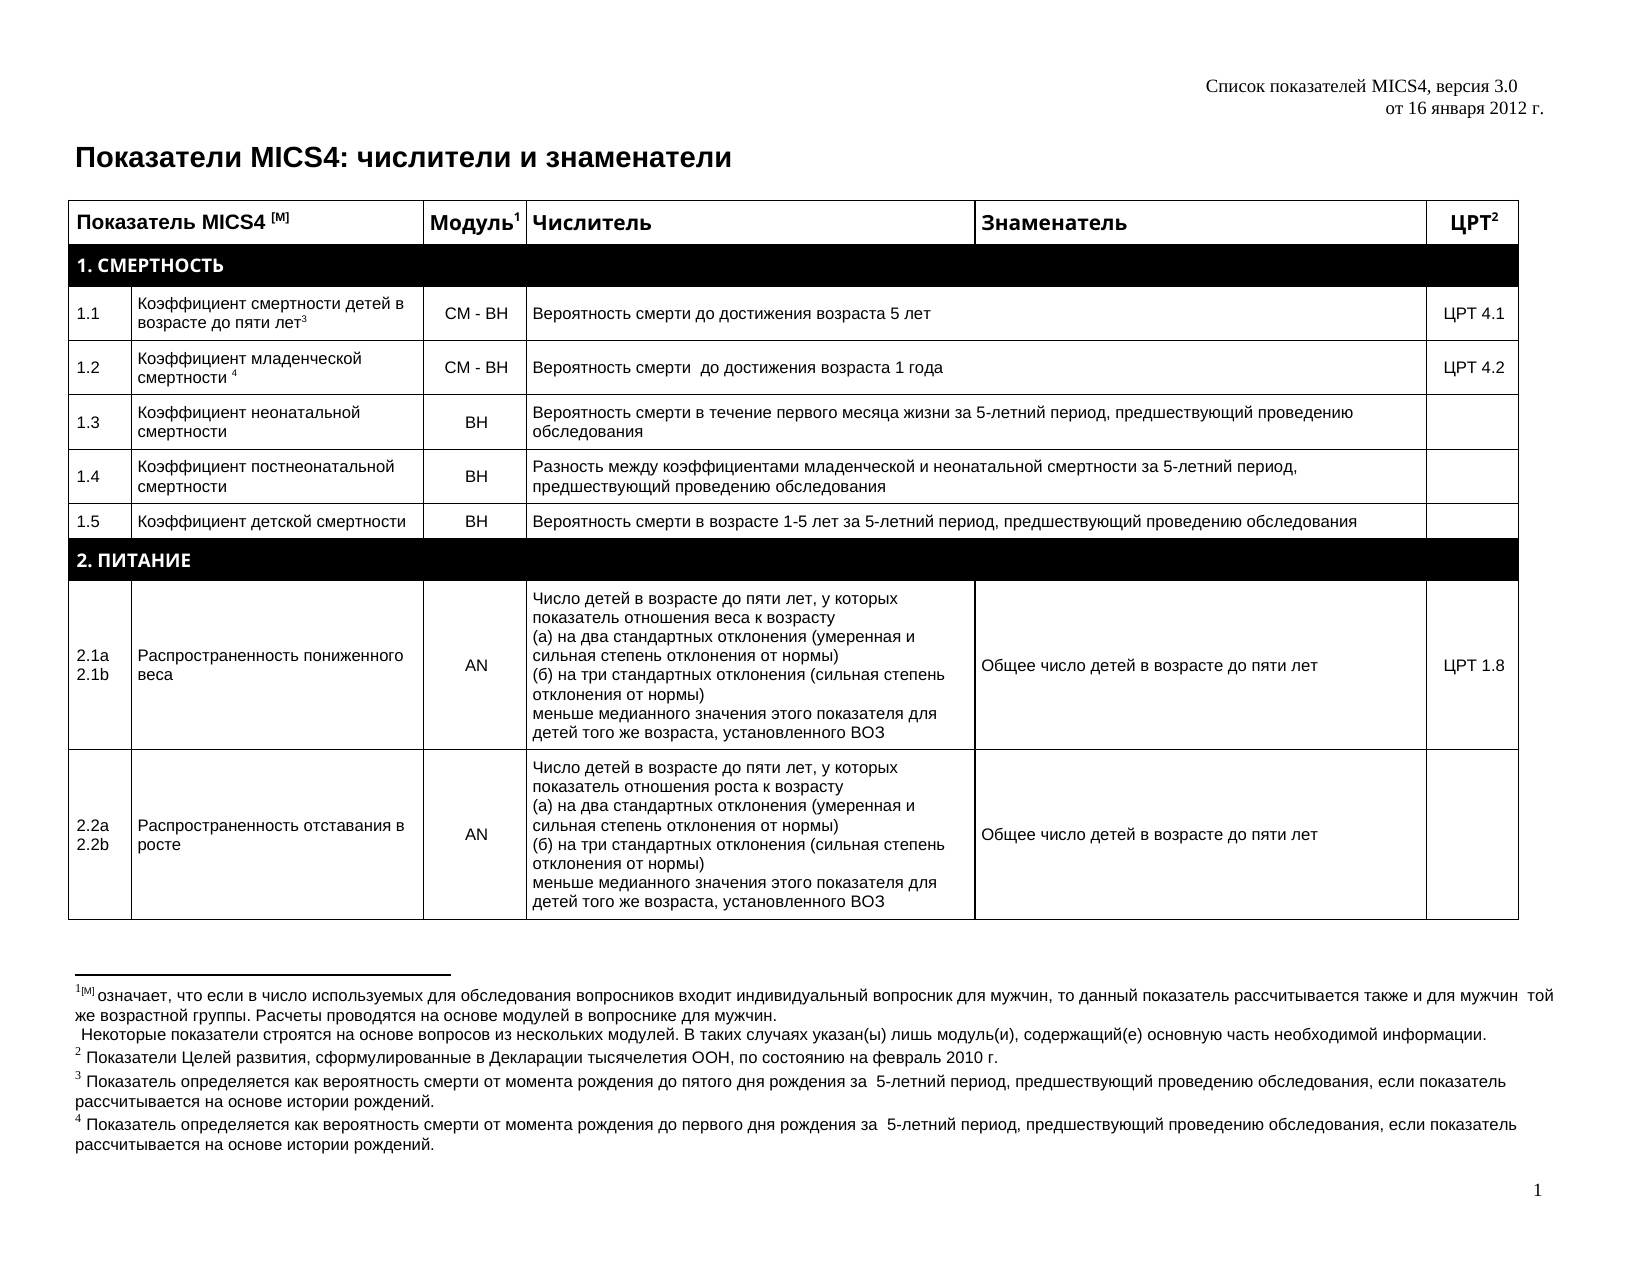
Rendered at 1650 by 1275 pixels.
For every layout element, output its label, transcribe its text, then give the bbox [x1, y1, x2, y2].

table_cell Вероятность смерти до достижения возраста 5 лет [527, 287, 1426, 340]
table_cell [976, 750, 1426, 919]
table_cell Распространенность пониженного веса [132, 581, 423, 749]
table_cell Коэффициент детской смертности [132, 504, 423, 538]
table_cell 1.3 [69, 395, 131, 449]
table_cell Число детей в возрасте до пяти лет, у которых показатель отношения роста к возрасту (а) на два стандартных отклонения (умеренная и сильная степень отклонения от нормы) (б) на три стандартных отклонения (сильная степень отклонения от нормы) меньше медианного значения этого показателя для детей того же возраста, установленного ВОЗ [527, 750, 974, 919]
table_cell ЦРТ 1.8 [1427, 581, 1518, 749]
text Показатели MICS4: числители и знаменатели [75, 140, 1575, 173]
table_cell AN [424, 750, 526, 919]
table_cell 2.1a 2.1b [69, 581, 131, 749]
table_header Модуль [424, 201, 526, 244]
table_cell BH [424, 450, 526, 503]
table_cell Вероятность смерти в возрасте 1-5 лет за 5-летний период, предшествующий проведению обследования [527, 504, 1426, 538]
table_cell AN [424, 581, 526, 749]
table_cell [1427, 395, 1518, 449]
table_header Показатель MICS4 [M] [69, 201, 423, 244]
table_cell [1427, 750, 1518, 919]
table_cell BH [424, 395, 526, 449]
table_cell 1.2 [69, 341, 131, 394]
table_cell CM - BH [424, 341, 526, 394]
table_cell ЦРТ 4.1 [1427, 287, 1518, 340]
table_cell Коэффициент смертности детей в возрасте до пяти лет [132, 287, 423, 340]
table_cell Коэффициент младенческой смертности [132, 341, 423, 394]
table_cell 1. СМЕРТНОСТЬ [69, 245, 1518, 286]
table_header ЦРТ [1427, 201, 1518, 244]
table_cell Вероятность смерти до достижения возраста 1 года [527, 341, 1426, 394]
table_cell BH [424, 504, 526, 538]
table_cell Разность между коэффициентами младенческой и неонатальной смертности за 5-летний период, предшествующий проведению обследования [527, 450, 1426, 503]
table_cell CM - BH [424, 287, 526, 340]
table_cell Вероятность смерти в течение первого месяца жизни за 5-летний период, предшествующий проведению обследования [527, 395, 1426, 449]
table_header Знаменатель [976, 201, 1426, 244]
table_cell ЦРТ 4.2 [1427, 341, 1518, 394]
table_cell 1.1 [69, 287, 131, 340]
table_cell [1427, 450, 1518, 503]
table_cell 2. ПИТАНИЕ [69, 539, 1518, 580]
table_cell [1427, 504, 1518, 538]
table_header Числитель [527, 201, 974, 244]
table_cell 2.2a 2.2b [69, 750, 131, 919]
table_cell 1.5 [69, 504, 131, 538]
table_cell Общее число детей в возрасте до пяти лет [976, 581, 1426, 749]
table_cell Коэффициент постнеонатальной смертности [132, 450, 423, 503]
table_cell Число детей в возрасте до пяти лет, у которых показатель отношения веса к возрасту (а) на два стандартных отклонения (умеренная и сильная степень отклонения от нормы) (б) на три стандартных отклонения (сильная степень отклонения от нормы) меньше медианного значения этого показателя для детей того же возраста, установленного ВОЗ [527, 581, 974, 749]
table_cell 1.4 [69, 450, 131, 503]
table_cell Распространенность отставания в росте [132, 750, 423, 919]
table_cell Коэффициент неонатальной смертности [132, 395, 423, 449]
